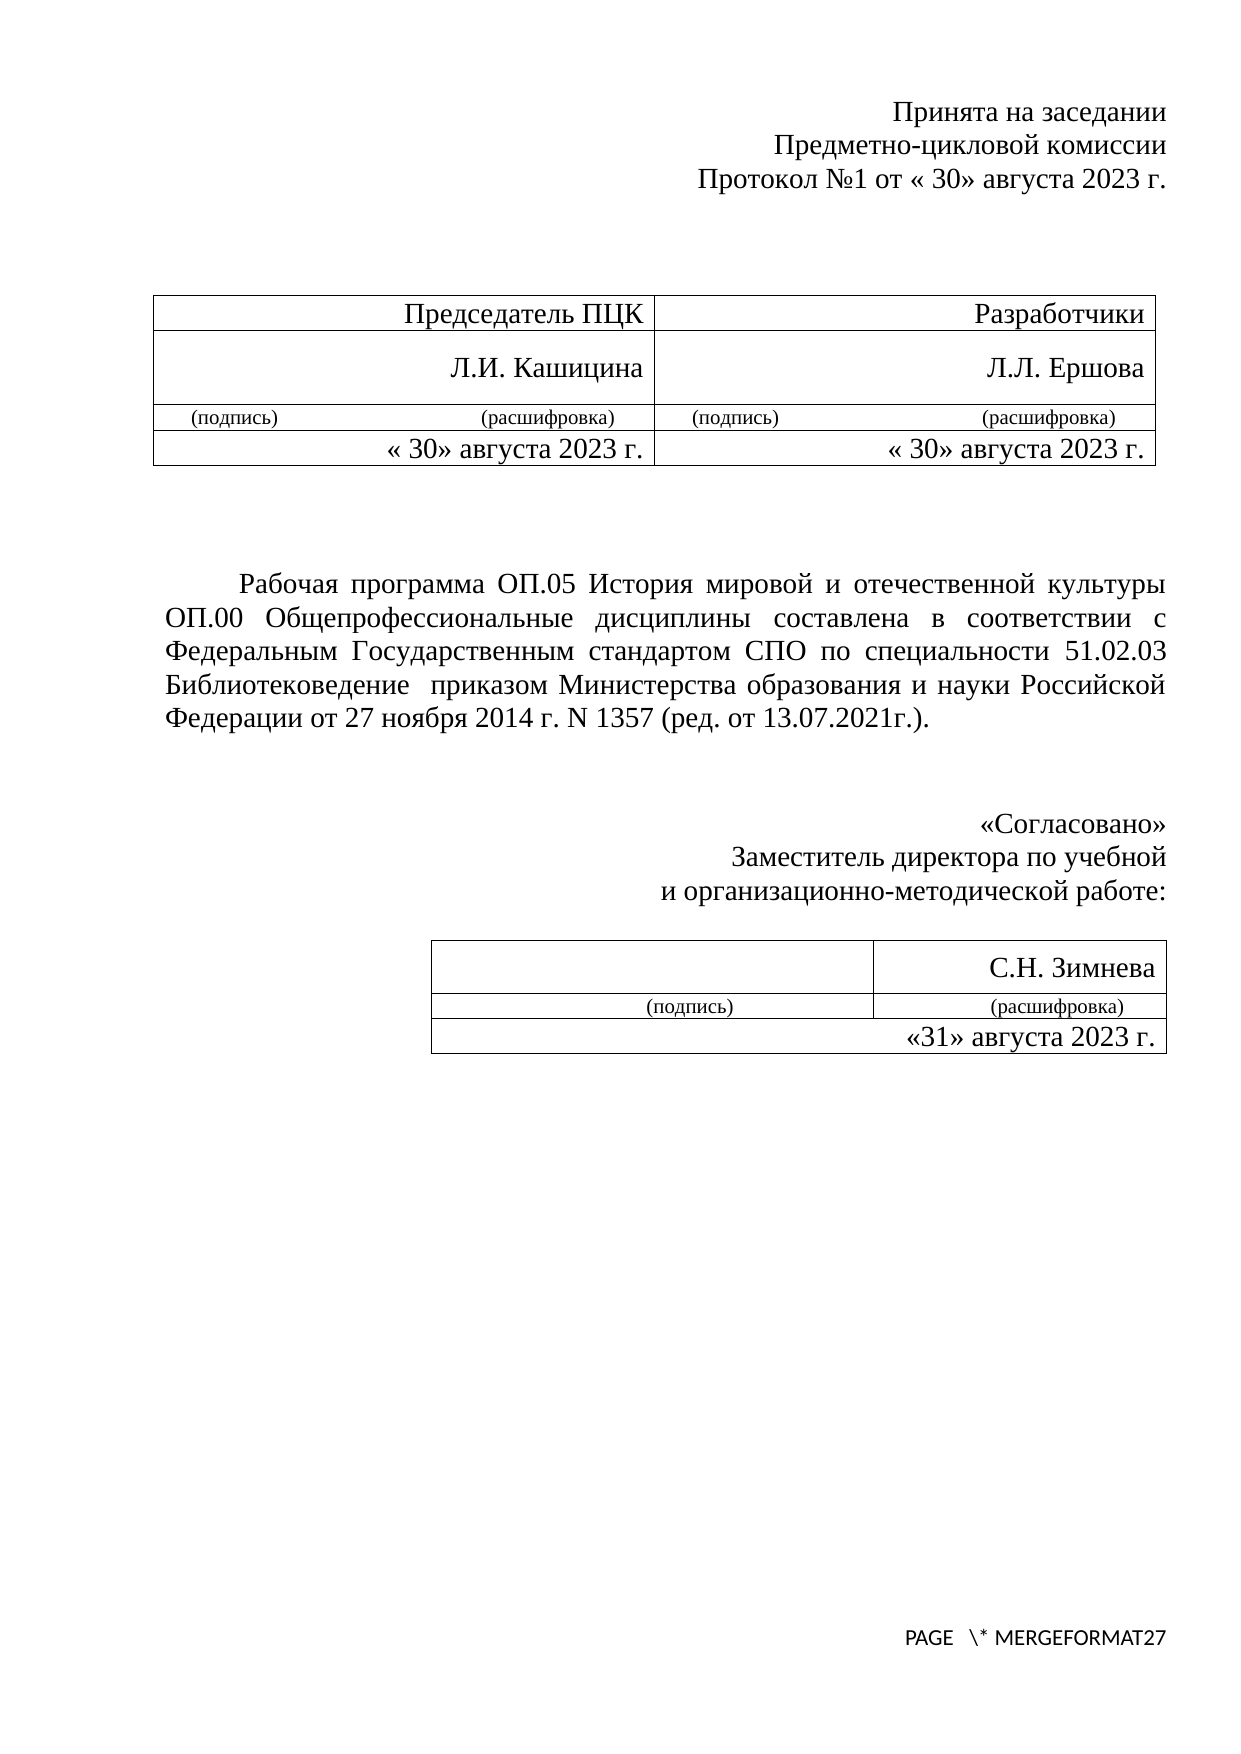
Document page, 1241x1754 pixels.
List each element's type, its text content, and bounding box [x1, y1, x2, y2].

table_cell (подпись) (расшифровка) [655, 405, 1155, 430]
table_header Разработчики [655, 296, 1155, 329]
table_cell Л.Л. Ершова [655, 331, 1155, 404]
text Принята на заседании [165, 94, 1167, 127]
text Заместитель директора по учебной [165, 839, 1167, 873]
table_cell « 30» августа 2023 г. [655, 431, 1155, 464]
table_cell (подпись) [432, 994, 873, 1018]
table_header [432, 941, 873, 993]
table_cell (подпись) (расшифровка) [154, 405, 654, 430]
table_cell Л.И. Кашицина [154, 331, 654, 404]
text «Согласовано» [165, 806, 1167, 839]
table_cell (расшифровка) [874, 994, 1166, 1018]
text и организационно-методической работе: [165, 873, 1167, 906]
table_cell «31» августа 2023 г. [432, 1019, 1166, 1053]
text Предметно-цикловой комиссии [165, 127, 1167, 161]
text Рабочая программа ОП.05 История мировой и отечественной культуры ОП.00 Общепрофессиональные дисциплины составлена в соответствии с Федеральным Государственным стандартом СПО по специальности 51.02.03 Библиотековедение приказом Министерства образования и науки Российской Федерации от 27 ноября 2014 г. N 1357 (ред. от 13.07.2021г.). [165, 566, 1167, 633]
table_header С.Н. Зимнева [874, 941, 1166, 993]
table_header Председатель ПЦК [154, 296, 654, 329]
text Протокол №1 от « 30» августа 2023 г. [165, 161, 1167, 194]
table_cell « 30» августа 2023 г. [154, 431, 654, 464]
text Рабочая программа ОП.05 История мировой и отечественной культуры ОП.00 Общепрофессиональные дисциплины составлена в соответствии с Федеральным Государственным стандартом СПО по специальности 51.02.03 Библиотековедение приказом Министерства образования и науки Российской Федерации от 27 ноября 2014 г. N 1357 (ред. от 13.07.2021г.). [165, 633, 1167, 734]
